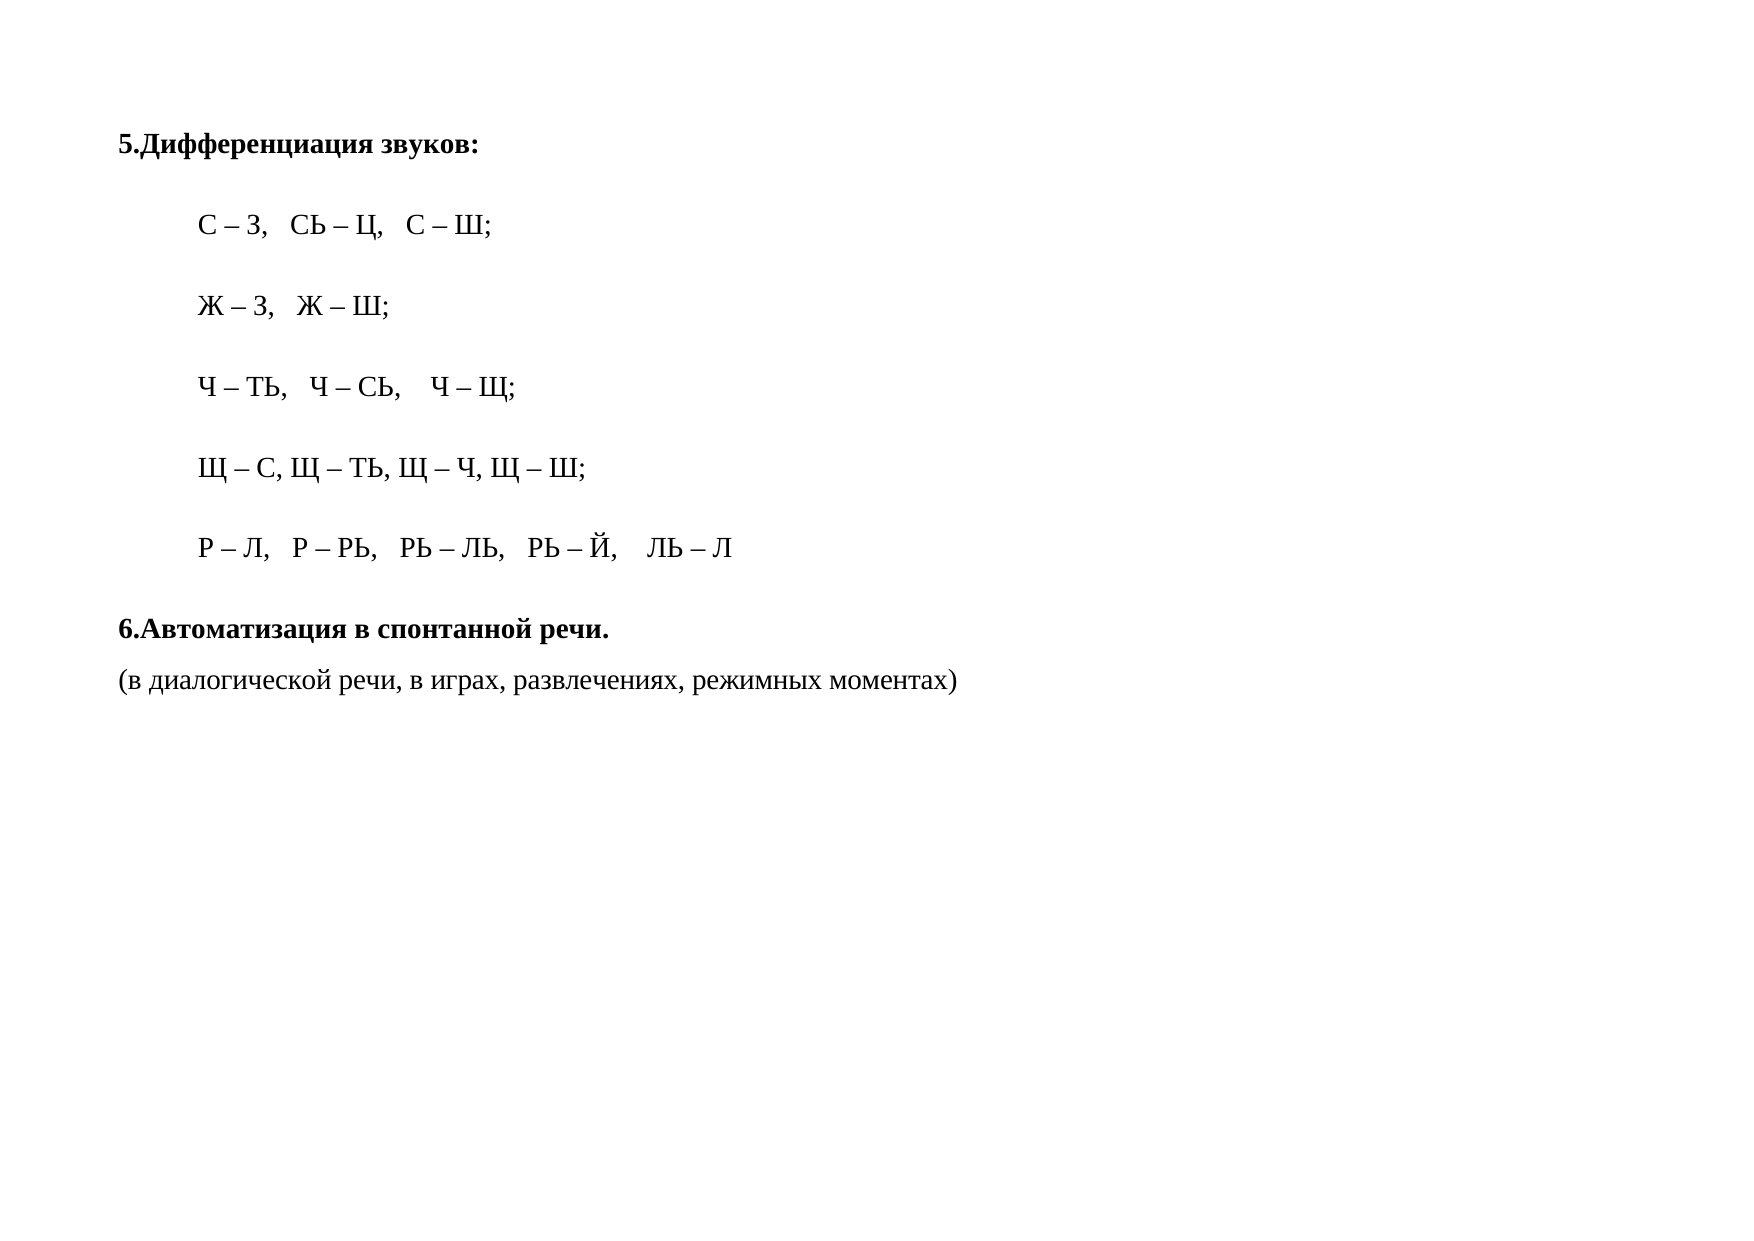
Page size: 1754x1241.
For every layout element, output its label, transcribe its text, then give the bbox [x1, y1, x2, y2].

text Щ – С, Щ – ТЬ, Щ – Ч, Щ – Ш; [198, 450, 1636, 483]
text 6.Автоматизация в спонтанной речи. [118, 611, 1636, 645]
text (в диалогической речи, в играх, развлечениях, режимных моментах) [118, 662, 1636, 695]
text 5.Дифференциация звуков: [118, 126, 1636, 160]
text Ж – З, Ж – Ш; [198, 288, 1636, 322]
text С – З, СЬ – Ц, С – Ш; [198, 207, 1636, 241]
text Ч – ТЬ, Ч – СЬ, Ч – Щ; [198, 369, 1636, 402]
text Р – Л, Р – РЬ, РЬ – ЛЬ, РЬ – Й, ЛЬ – Л [198, 531, 1636, 564]
